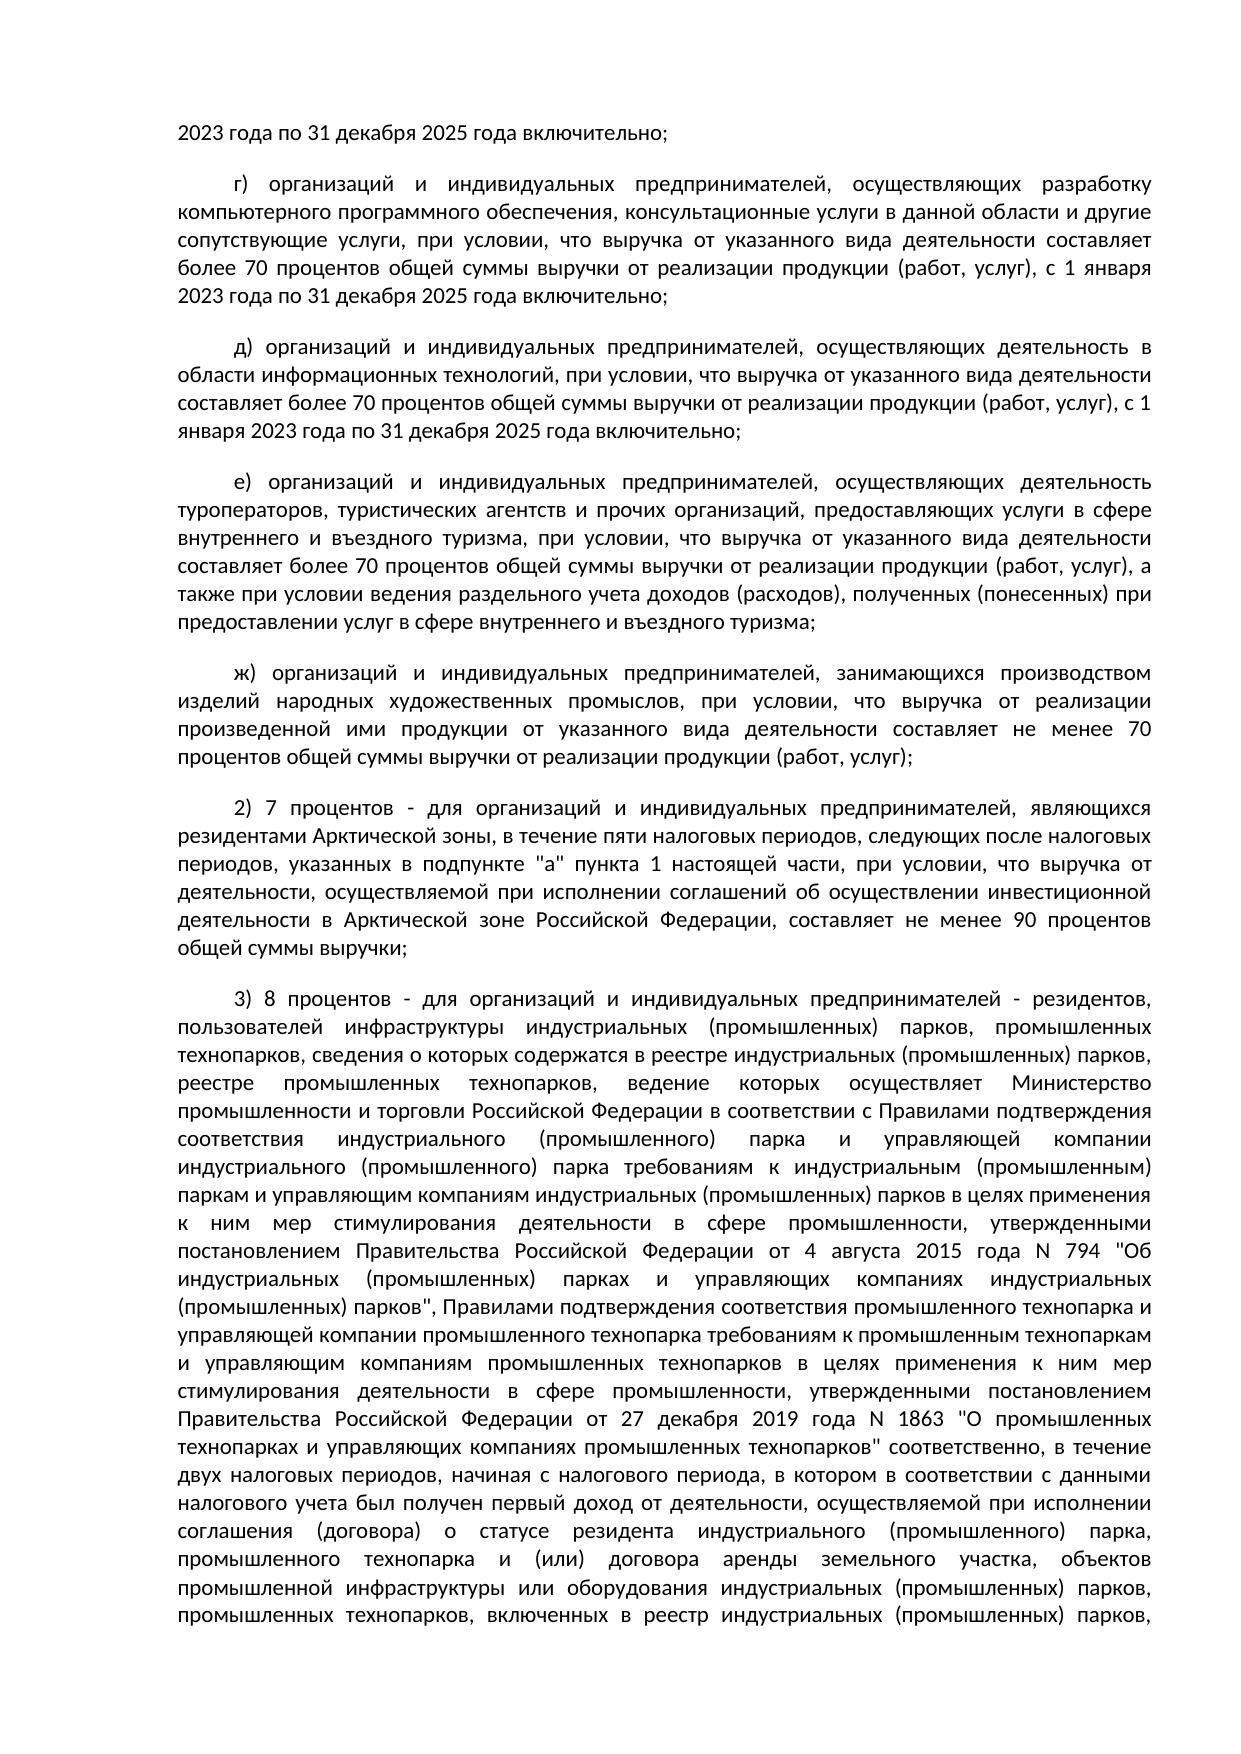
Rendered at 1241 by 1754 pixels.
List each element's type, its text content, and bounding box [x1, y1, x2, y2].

text ж) организаций и индивидуальных предпринимателей, занимающихся производством изделий народных художественных промыслов, при условии, что выручка от реализации произведенной ими продукции от указанного вида деятельности составляет не менее 70 процентов общей суммы выручки от реализации продукции (работ, услуг); [177, 658, 1152, 770]
text г) организаций и индивидуальных предпринимателей, осуществляющих разработку компьютерного программного обеспечения, консультационные услуги в данной области и другие сопутствующие услуги, при условии, что выручка от указанного вида деятельности составляет более 70 процентов общей суммы выручки от реализации продукции (работ, услуг), с 1 января 2023 года по 31 декабря 2025 года включительно; [177, 169, 1152, 309]
text 2) 7 процентов - для организаций и индивидуальных предпринимателей, являющихся резидентами Арктической зоны, в течение пяти налоговых периодов, следующих после налоговых периодов, указанных в подпункте "а" пункта 1 настоящей части, при условии, что выручка от деятельности, осуществляемой при исполнении соглашений об осуществлении инвестиционной деятельности в Арктической зоне Российской Федерации, составляет не менее 90 процентов общей суммы выручки; [177, 793, 1152, 961]
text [177, 984, 1152, 1629]
text е) организаций и индивидуальных предпринимателей, осуществляющих деятельность туроператоров, туристических агентств и прочих организаций, предоставляющих услуги в сфере внутреннего и въездного туризма, при условии, что выручка от указанного вида деятельности составляет более 70 процентов общей суммы выручки от реализации продукции (работ, услуг), а также при условии ведения раздельного учета доходов (расходов), полученных (понесенных) при предоставлении услуг в сфере внутреннего и въездного туризма; [177, 467, 1152, 635]
text д) организаций и индивидуальных предпринимателей, осуществляющих деятельность в области информационных технологий, при условии, что выручка от указанного вида деятельности составляет более 70 процентов общей суммы выручки от реализации продукции (работ, услуг), с 1 января 2023 года по 31 декабря 2025 года включительно; [177, 332, 1152, 444]
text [177, 118, 1152, 146]
